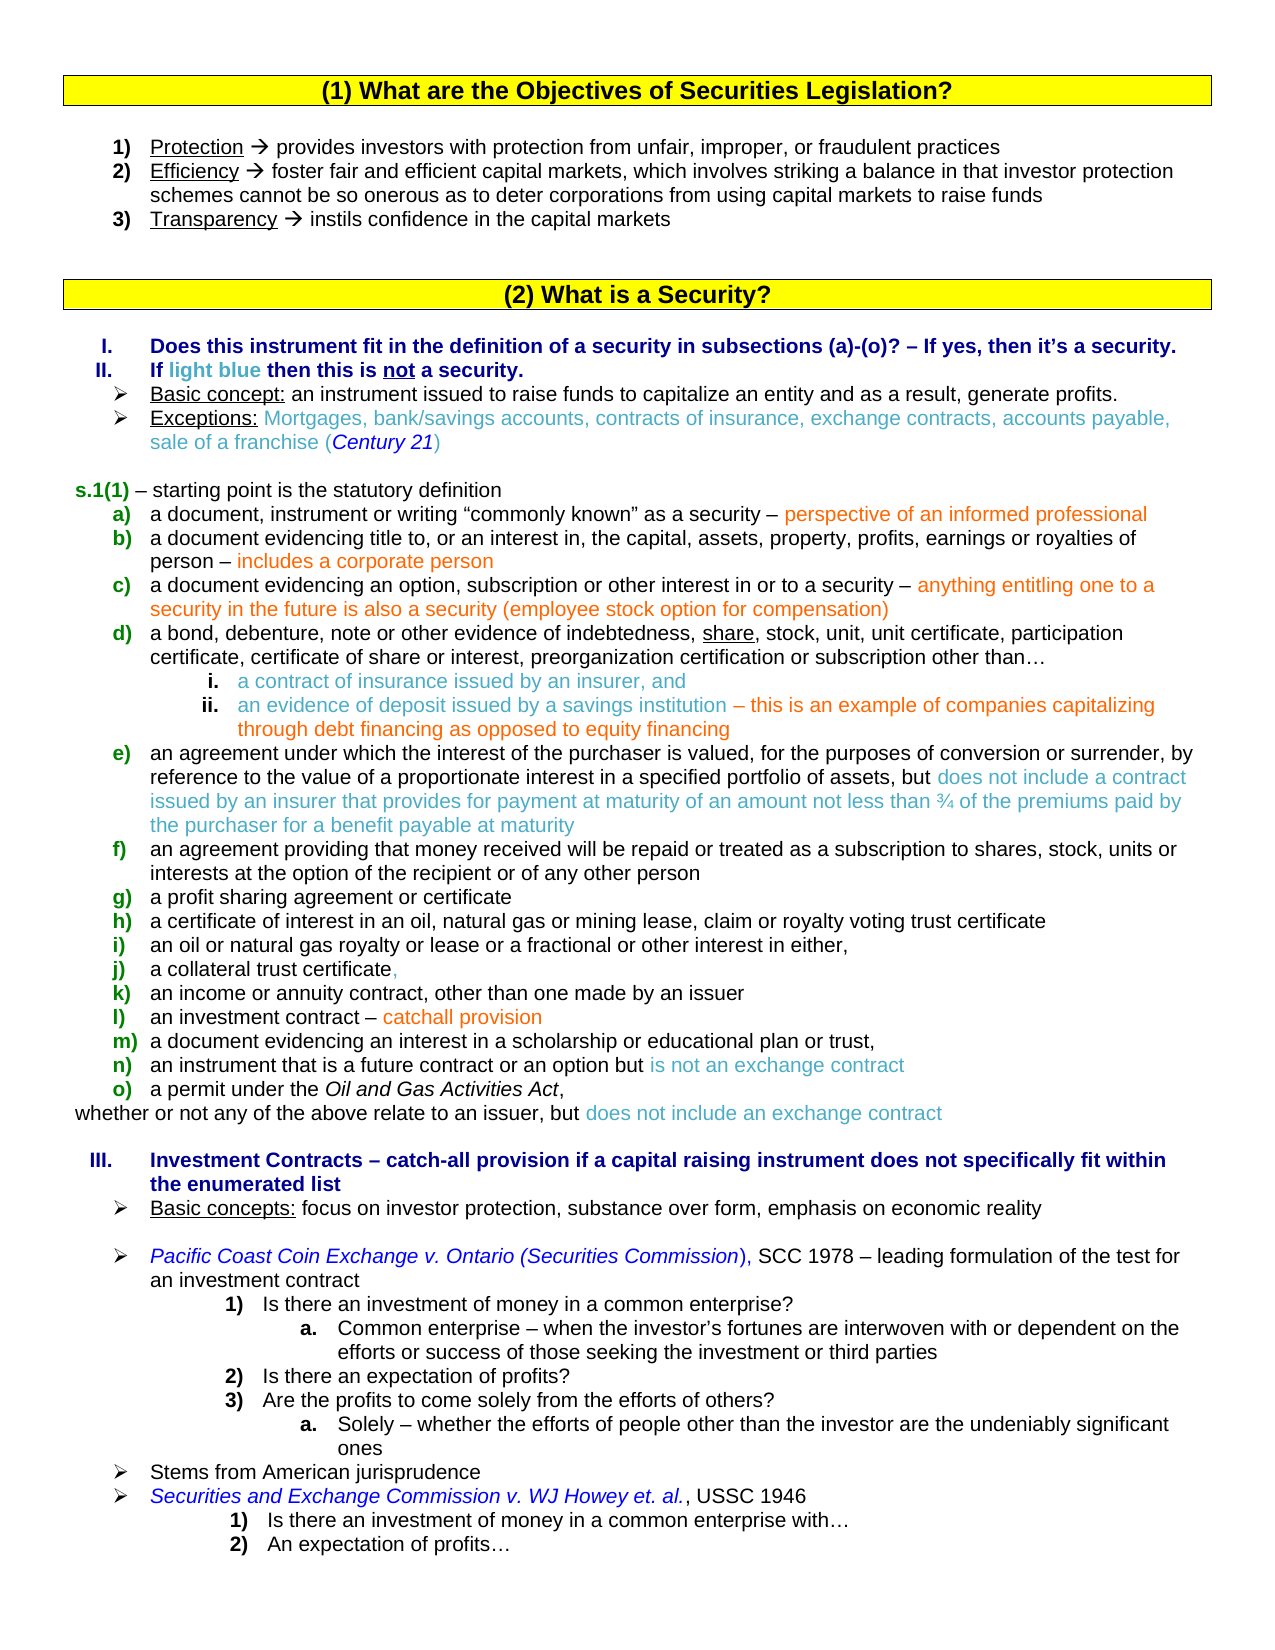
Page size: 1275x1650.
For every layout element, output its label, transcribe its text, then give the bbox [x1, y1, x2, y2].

text s.1(1) – starting point is the statutory definition [75, 477, 1200, 501]
list If light blue then this is not a security. [112, 357, 1200, 381]
list Does this instrument fit in the definition of a security in subsections (a)-(o)? – If yes, then it’s a security. [112, 333, 1200, 357]
list a bond, debenture, note or other evidence of indebtedness, share, stock, unit, unit certificate, participation certificate, certificate of share or interest, preorganization certification or subscription other than… [112, 621, 1200, 669]
table_header (2) What is a Security? [64, 280, 1211, 308]
list Is there an investment of money in a common enterprise? [225, 1292, 1200, 1316]
list an oil or natural gas royalty or lease or a fractional or other interest in either, [112, 933, 1200, 957]
list Basic concept: an instrument issued to raise funds to capitalize an entity and as a result, generate profits. [112, 381, 1200, 405]
list Securities and Exchange Commission v. WJ Howey et. al., USSC 1946 [112, 1484, 1200, 1508]
list a document evidencing an interest in a scholarship or educational plan or trust, [112, 1028, 1200, 1052]
list Transparency instils confidence in the capital markets [112, 207, 1200, 231]
list Common enterprise – when the investor’s fortunes are interwoven with or dependent on the efforts or success of those seeking the investment or third parties [300, 1316, 1200, 1364]
list Are the profits to come solely from the efforts of others? [225, 1388, 1200, 1412]
list Efficiency foster fair and efficient capital markets, which involves striking a balance in that investor protection schemes cannot be so onerous as to deter corporations from using capital markets to raise funds [112, 159, 1200, 207]
list a certificate of interest in an oil, natural gas or mining lease, claim or royalty voting trust certificate [112, 909, 1200, 933]
list a collateral trust certificate, [112, 957, 1200, 981]
list an instrument that is a future contract or an option but is not an exchange contract [112, 1052, 1200, 1076]
list an evidence of deposit issued by a savings institution – this is an example of companies capitalizing through debt financing as opposed to equity financing [219, 693, 1200, 741]
list a document evidencing title to, or an interest in, the capital, assets, property, profits, earnings or royalties of person – includes a corporate person [112, 525, 1200, 573]
list Exceptions: Mortgages, bank/savings accounts, contracts of insurance, exchange contracts, accounts payable, sale of a franchise (Century 21) [112, 405, 1200, 453]
list Investment Contracts – catch-all provision if a capital raising instrument does not specifically fit within the enumerated list [112, 1148, 1200, 1196]
text whether or not any of the above relate to an issuer, but does not include an exchange contract [75, 1100, 1200, 1124]
list Basic concepts: focus on investor protection, substance over form, emphasis on economic reality [112, 1196, 1200, 1220]
list an investment contract – catchall provision [112, 1004, 1200, 1028]
table_header (1) What are the Objectives of Securities Legislation? [64, 76, 1211, 105]
list An expectation of profits… [229, 1532, 1200, 1556]
list an agreement providing that money received will be repaid or treated as a subscription to shares, stock, units or interests at the option of the recipient or of any other person [112, 837, 1200, 885]
list a document, instrument or writing “commonly known” as a security – perspective of an informed professional [112, 501, 1200, 525]
list Is there an investment of money in a common enterprise with… [229, 1508, 1200, 1532]
list a profit sharing agreement or certificate [112, 885, 1200, 909]
list Is there an expectation of profits? [225, 1364, 1200, 1388]
list a document evidencing an option, subscription or other interest in or to a security – anything entitling one to a security in the future is also a security (employee stock option for compensation) [112, 573, 1200, 621]
list Protection provides investors with protection from unfair, improper, or fraudulent practices [112, 134, 1200, 159]
list Solely – whether the efforts of people other than the investor are the undeniably significant ones [300, 1412, 1200, 1460]
list an income or annuity contract, other than one made by an issuer [112, 981, 1200, 1004]
list a contract of insurance issued by an insurer, and [219, 669, 1200, 693]
list an agreement under which the interest of the purchaser is valued, for the purposes of conversion or surrender, by reference to the value of a proportionate interest in a specified portfolio of assets, but does not include a contract issued by an insurer that provides for payment at maturity of an amount not less than ¾ of the premiums paid by the purchaser for a benefit payable at maturity [112, 741, 1200, 837]
list a permit under the Oil and Gas Activities Act, [112, 1076, 1200, 1100]
list Pacific Coast Coin Exchange v. Ontario (Securities Commission), SCC 1978 – leading formulation of the test for an investment contract [112, 1244, 1200, 1292]
list Stems from American jurisprudence [112, 1460, 1200, 1484]
